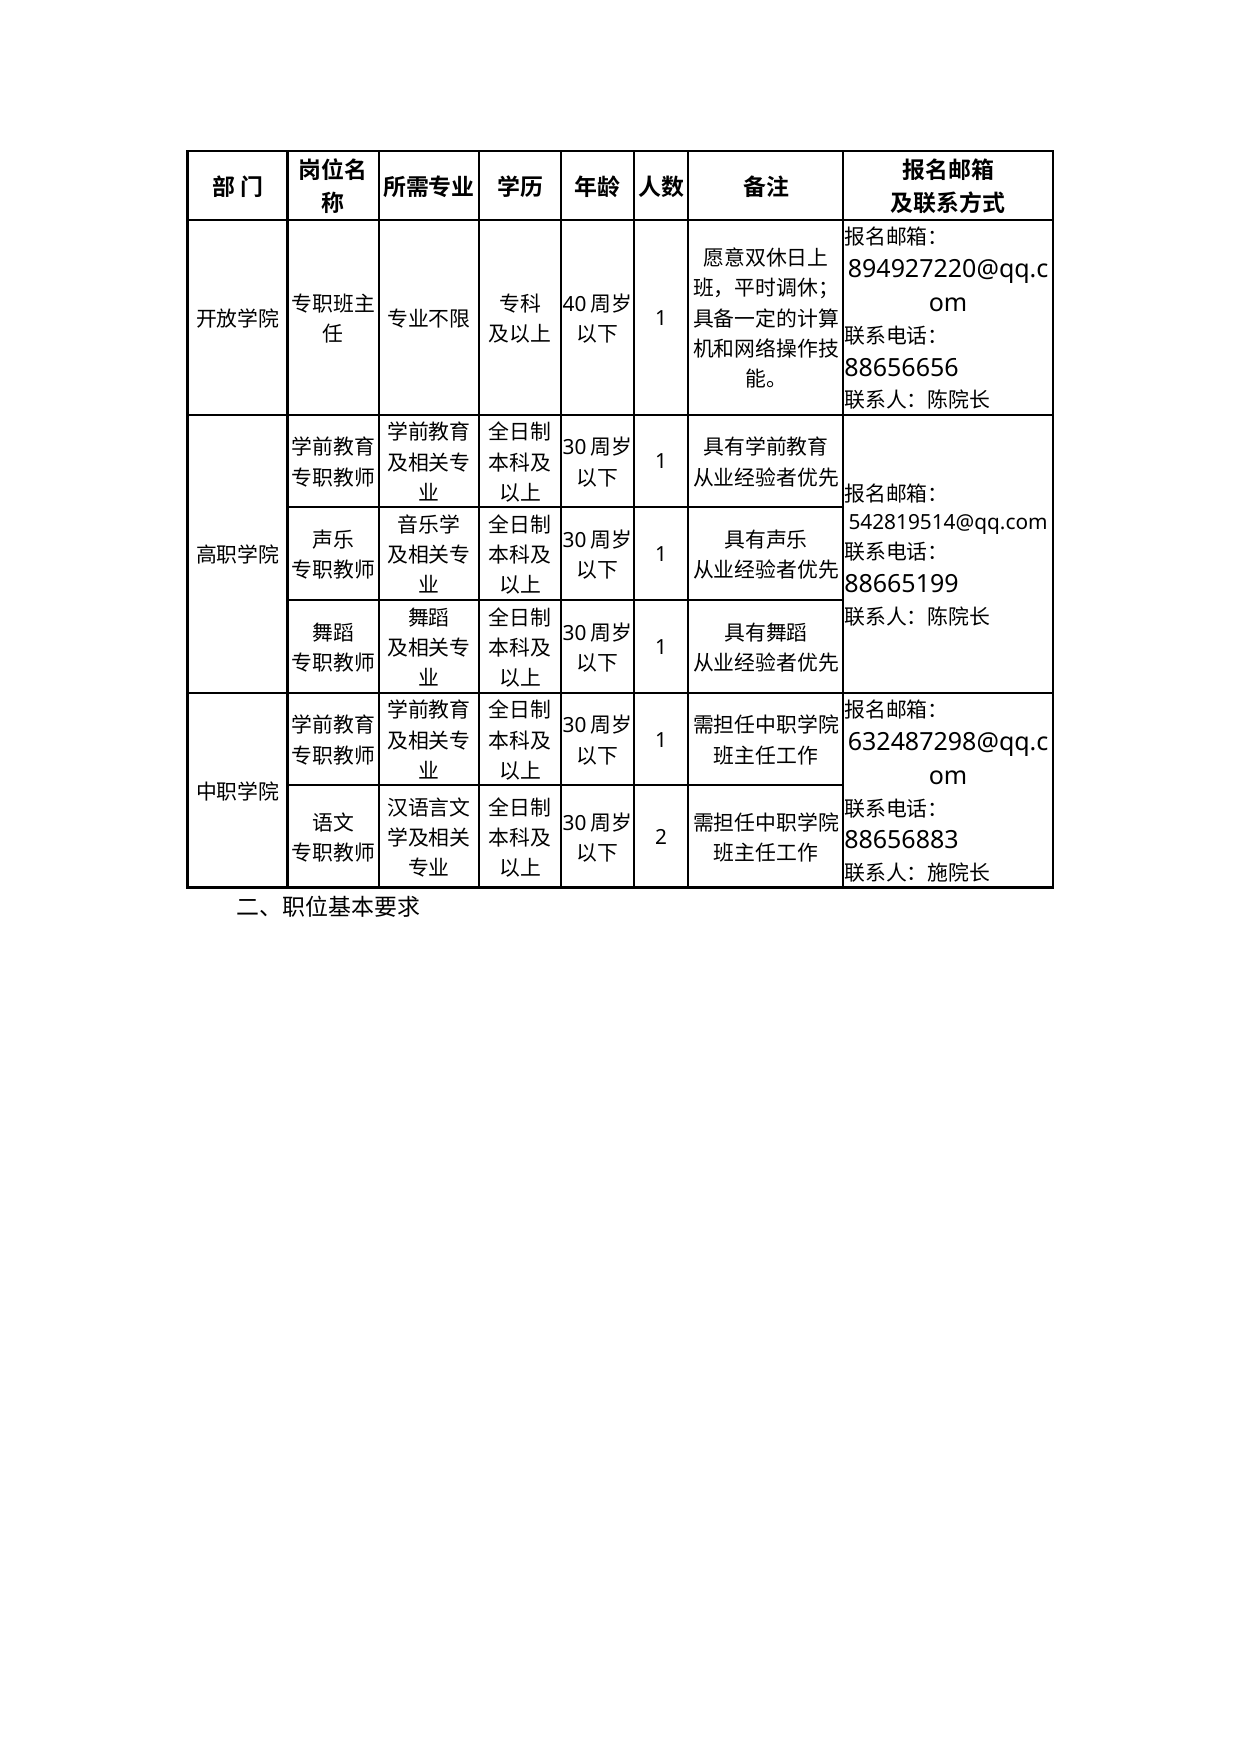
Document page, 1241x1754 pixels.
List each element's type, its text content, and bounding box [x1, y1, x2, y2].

table_header 所需专业 [380, 152, 478, 218]
table_cell 具有舞蹈 从业经验者优先 [689, 601, 842, 692]
table_header 人数 [635, 152, 687, 218]
text 二、职位基本要求 [187, 889, 1053, 922]
table_cell 全日制 本科及以上 [480, 694, 560, 784]
table_cell 语文 专职教师 [289, 786, 378, 886]
table_cell 30周岁以下 [562, 416, 633, 506]
table_cell 报名邮箱： 632487298@qq.com 联系电话：88656883 联系人：施院长 [844, 694, 1052, 886]
table_header 报名邮箱 及联系方式 [844, 152, 1052, 218]
table_cell 报名邮箱： 542819514@qq.com 联系电话：88665199 联系人：陈院长 [844, 416, 1052, 692]
table_cell 30周岁以下 [562, 694, 633, 784]
table_cell 舞蹈 专职教师 [289, 601, 378, 692]
table_cell 全日制 本科及以上 [480, 416, 560, 506]
table_cell 需担任中职学院 班主任工作 [689, 694, 842, 784]
table_cell 愿意双休日上班，平时调休；具备一定的计算机和网络操作技能。 [689, 221, 842, 413]
table_cell 开放学院 [189, 221, 286, 413]
table_cell 汉语言文学及相关专业 [380, 786, 478, 886]
table_cell 40周岁以下 [562, 221, 633, 413]
table_cell 1 [635, 508, 687, 599]
table_cell 1 [635, 601, 687, 692]
table_header 年龄 [562, 152, 633, 218]
table_cell 全日制 本科及以上 [480, 508, 560, 599]
table_cell 30周岁以下 [562, 508, 633, 599]
table_cell 学前教育 及相关专业 [380, 416, 478, 506]
table_cell 音乐学 及相关专业 [380, 508, 478, 599]
table_cell 专科 及以上 [480, 221, 560, 413]
table_header 备注 [689, 152, 842, 218]
table_header 学历 [480, 152, 560, 218]
table_cell 舞蹈 及相关专业 [380, 601, 478, 692]
table_cell 学前教育 及相关专业 [380, 694, 478, 784]
table_cell 具有学前教育 从业经验者优先 [689, 416, 842, 506]
table_cell 1 [635, 221, 687, 413]
table_cell 1 [635, 694, 687, 784]
table_cell 具有声乐 从业经验者优先 [689, 508, 842, 599]
table_cell 需担任中职学院 班主任工作 [689, 786, 842, 886]
table_header 岗位名称 [289, 152, 378, 218]
table_cell 30周岁以下 [562, 601, 633, 692]
table_cell 学前教育 专职教师 [289, 416, 378, 506]
table_cell 全日制 本科及以上 [480, 601, 560, 692]
table_cell 1 [635, 416, 687, 506]
table_cell 专业不限 [380, 221, 478, 413]
table_cell 专职班主任 [289, 221, 378, 413]
table_cell 中职学院 [189, 694, 286, 886]
table_cell 高职学院 [189, 416, 286, 692]
table_cell 2 [635, 786, 687, 886]
table_cell 报名邮箱： 894927220@qq.com 联系电话：88656656 联系人：陈院长 [844, 221, 1052, 413]
table_header 部 门 [189, 152, 286, 218]
table_cell 学前教育 专职教师 [289, 694, 378, 784]
table_cell 全日制 本科及以上 [480, 786, 560, 886]
table_cell 声乐 专职教师 [289, 508, 378, 599]
table_cell 30周岁以下 [562, 786, 633, 886]
